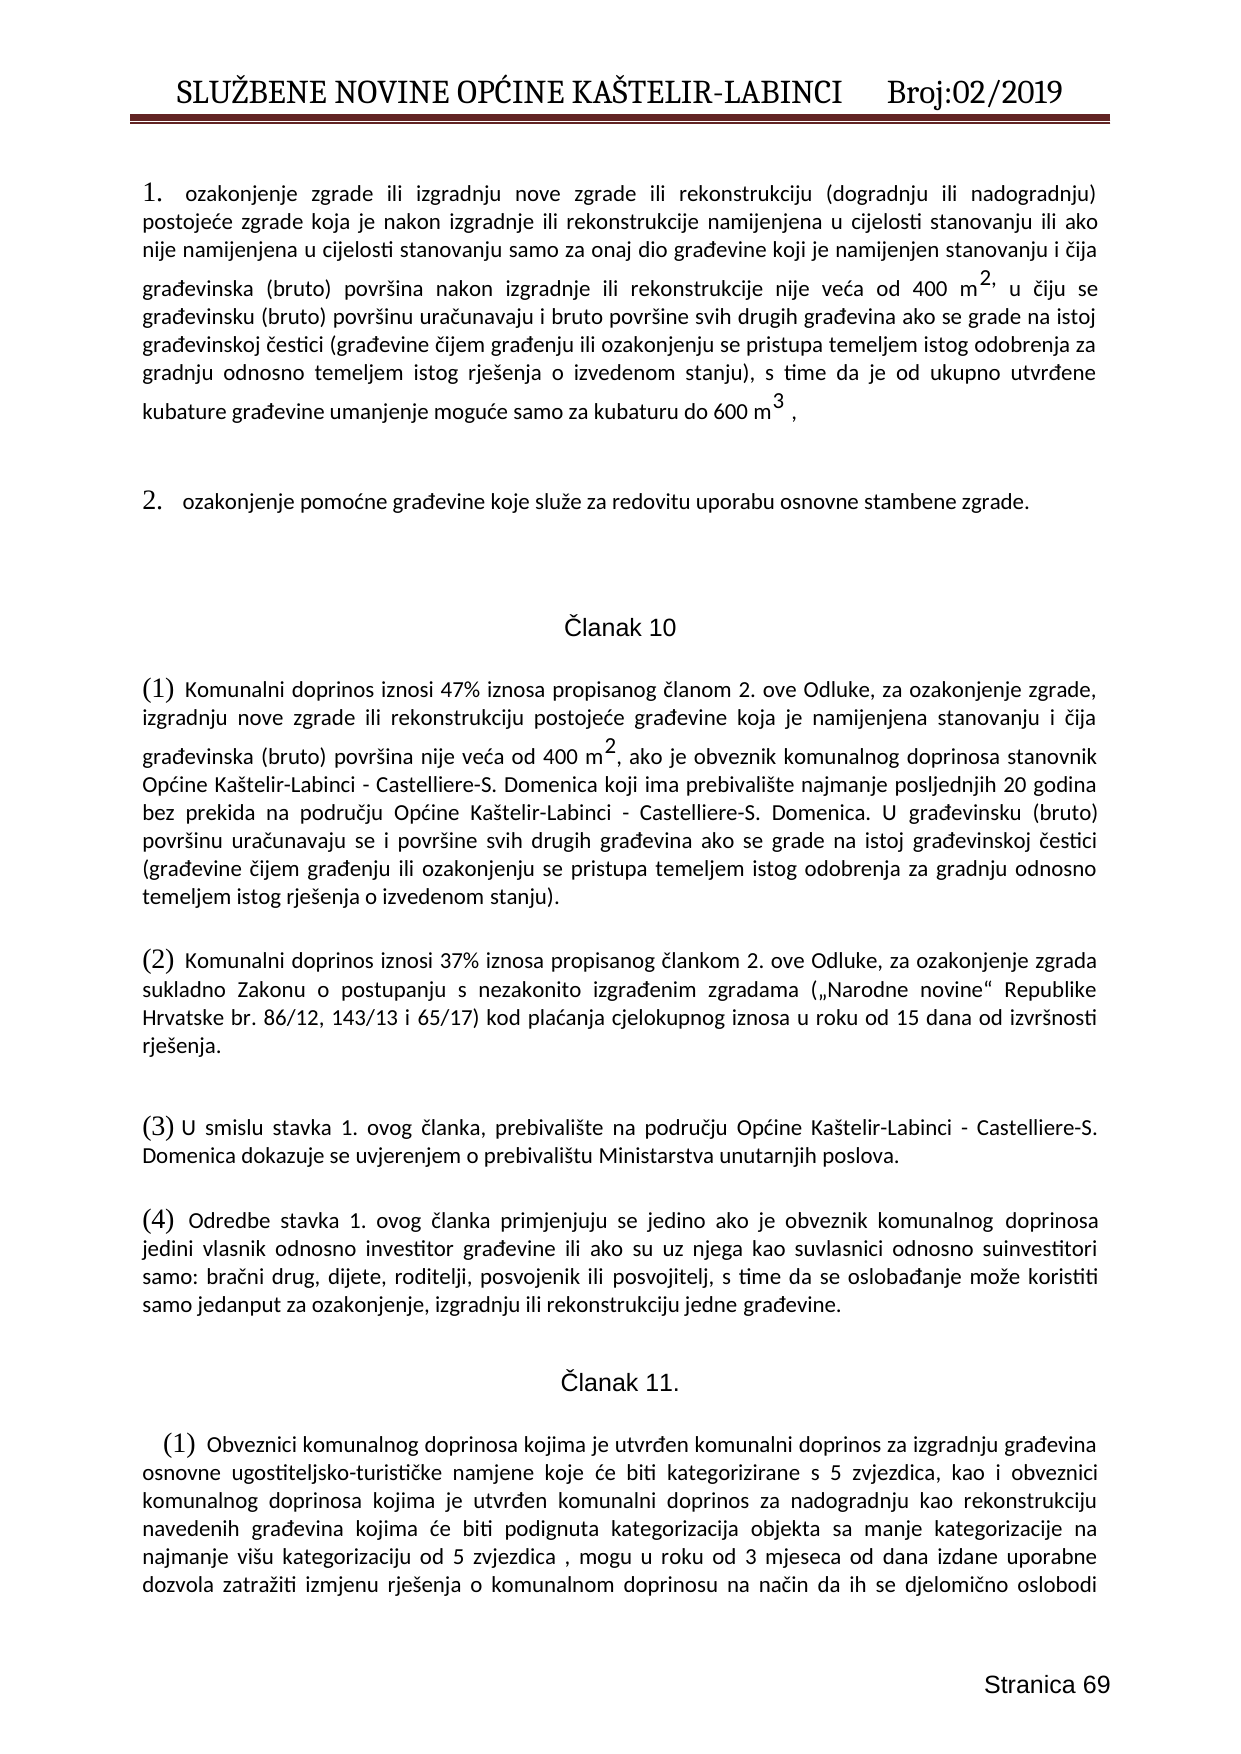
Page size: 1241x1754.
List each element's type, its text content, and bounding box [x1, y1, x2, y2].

list U smislu stavka 1. ovog članka, prebivalište na području Općine Kaštelir-Labinci - Castelliere-S. Domenica dokazuje se uvjerenjem o prebivalištu Ministarstva unutarnjih poslova. [142, 1109, 1098, 1169]
list ozakonjenje zgrade ili izgradnju nove zgrade ili rekonstrukciju (dogradnju ili nadogradnju) postojeće zgrade koja je nakon izgradnje ili rekonstrukcije namijenjena u cijelosti stanovanju ili ako nije namijenjena u cijelosti stanovanju samo za onaj dio građevine koji je namijenjen stanovanju i čija građevinska (bruto) površina nakon izgradnje ili rekonstrukcije nije veća od 400 m2, u čiju se građevinsku (bruto) površinu uračunavaju i bruto površine svih drugih građevina ako se grade na istoj građevinskoj čestici (građevine čijem građenju ili ozakonjenju se pristupa temeljem istog odobrenja za gradnju odnosno temeljem istog rješenja o izvedenom stanju), s time da je od ukupno utvrđene kubature građevine umanjenje moguće samo za kubaturu do 600 m3 , [142, 175, 1098, 425]
list Odredbe stavka 1. ovog članka primjenjuju se jedino ako je obveznik komunalnog doprinosa jedini vlasnik odnosno investitor građevine ili ako su uz njega kao suvlasnici odnosno suinvestitori samo: bračni drug, dijete, roditelji, posvojenik ili posvojitelj, s time da se oslobađanje može koristiti samo jedanput za ozakonjenje, izgradnju ili rekonstrukciju jedne građevine. [142, 1202, 1099, 1318]
text Članak 10 [458, 613, 782, 642]
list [142, 1426, 1098, 1598]
list ozakonjenje pomoćne građevine koje služe za redovitu uporabu osnovne stambene zgrade. [142, 483, 1098, 515]
text Članak 11. [458, 1368, 782, 1397]
list Komunalni doprinos iznosi 37% iznosa propisanog člankom 2. ove Odluke, za ozakonjenje zgrada sukladno Zakonu o postupanju s nezakonito izgrađenim zgradama („Narodne novine“ Republike Hrvatske br. 86/12, 143/13 i 65/17) kod plaćanja cjelokupnog iznosa u roku od 15 dana od izvršnosti rješenja. [142, 942, 1098, 1059]
list Komunalni doprinos iznosi 47% iznosa propisanog članom 2. ove Odluke, za ozakonjenje zgrade, izgradnju nove zgrade ili rekonstrukciju postojeće građevine koja je namijenjena stanovanju i čija građevinska (bruto) površina nije veća od 400 m2, ako je obveznik komunalnog doprinosa stanovnik Općine Kaštelir-Labinci - Castelliere-S. Domenica koji ima prebivalište najmanje posljednjih 20 godina bez prekida na području Općine Kaštelir-Labinci - Castelliere-S. Domenica. U građevinsku (bruto) površinu uračunavaju se i površine svih drugih građevina ako se grade na istoj građevinskoj čestici (građevine čijem građenju ili ozakonjenju se pristupa temeljem istog odobrenja za gradnju odnosno temeljem istog rješenja o izvedenom stanju). [142, 671, 1098, 910]
